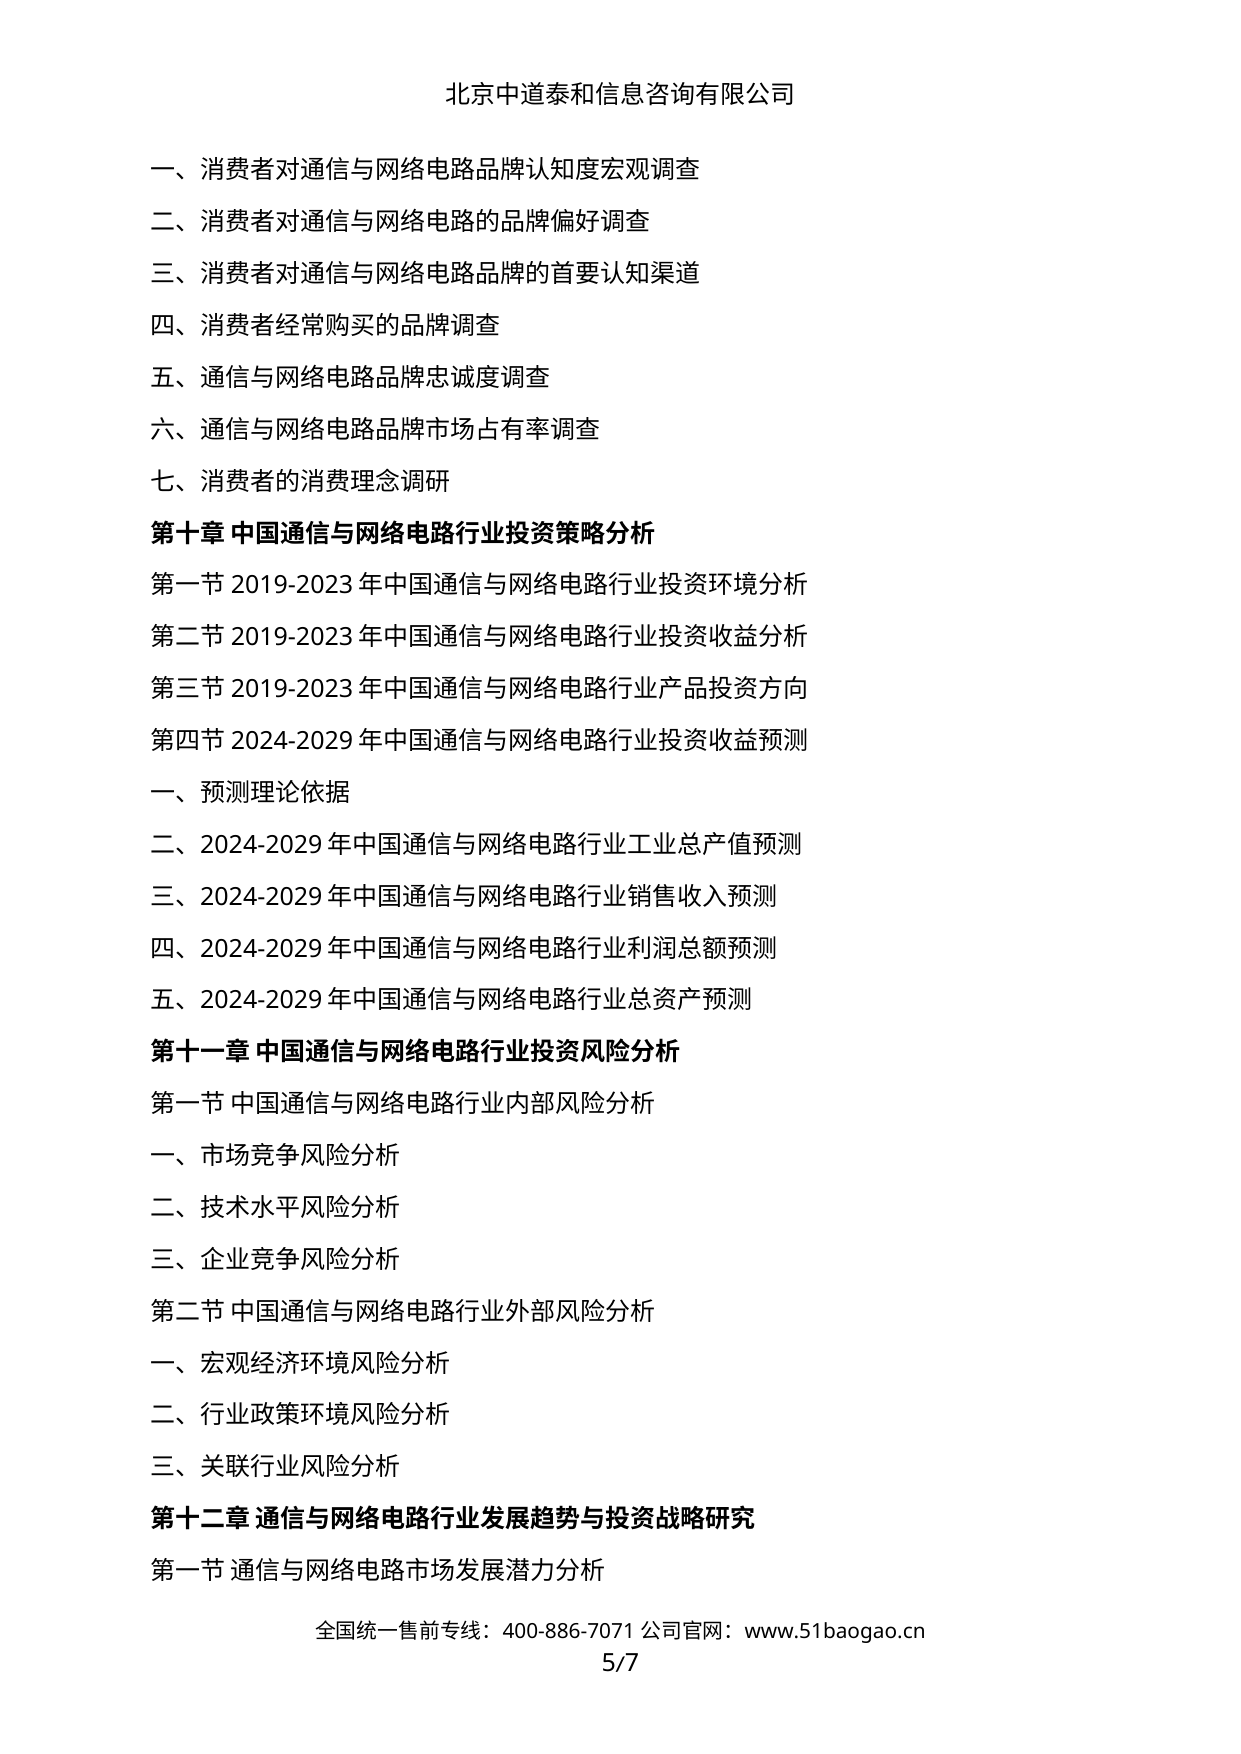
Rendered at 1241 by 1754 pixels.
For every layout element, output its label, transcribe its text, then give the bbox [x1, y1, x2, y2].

text 七、消费者的消费理念调研 [150, 461, 1090, 497]
text 第二节 中国通信与网络电路行业外部风险分析 [150, 1291, 1090, 1327]
text 第二节 2019-2023年中国通信与网络电路行业投资收益分析 [150, 617, 1090, 653]
text 五、通信与网络电路品牌忠诚度调查 [150, 357, 1090, 394]
text 三、企业竞争风险分析 [150, 1239, 1090, 1276]
text 第一节 通信与网络电路市场发展潜力分析 [150, 1551, 1090, 1587]
text 六、通信与网络电路品牌市场占有率调查 [150, 409, 1090, 446]
text 四、2024-2029年中国通信与网络电路行业利润总额预测 [150, 928, 1090, 964]
text 二、2024-2029年中国通信与网络电路行业工业总产值预测 [150, 824, 1090, 861]
text 第一节 中国通信与网络电路行业内部风险分析 [150, 1084, 1090, 1120]
text 一、消费者对通信与网络电路品牌认知度宏观调查 [150, 150, 1090, 186]
text 三、关联行业风险分析 [150, 1447, 1090, 1483]
text 一、宏观经济环境风险分析 [150, 1343, 1090, 1379]
text 第十二章 通信与网络电路行业发展趋势与投资战略研究 [150, 1499, 1090, 1535]
text 四、消费者经常购买的品牌调查 [150, 306, 1090, 342]
text 三、2024-2029年中国通信与网络电路行业销售收入预测 [150, 876, 1090, 912]
text 第十章 中国通信与网络电路行业投资策略分析 [150, 513, 1090, 549]
text 第三节 2019-2023年中国通信与网络电路行业产品投资方向 [150, 669, 1090, 705]
text 第四节 2024-2029年中国通信与网络电路行业投资收益预测 [150, 721, 1090, 757]
text 二、行业政策环境风险分析 [150, 1395, 1090, 1431]
text 五、2024-2029年中国通信与网络电路行业总资产预测 [150, 980, 1090, 1016]
text 一、预测理论依据 [150, 772, 1090, 809]
text 第十一章 中国通信与网络电路行业投资风险分析 [150, 1032, 1090, 1068]
text 二、消费者对通信与网络电路的品牌偏好调查 [150, 202, 1090, 238]
text 一、市场竞争风险分析 [150, 1136, 1090, 1172]
text 第一节 2019-2023年中国通信与网络电路行业投资环境分析 [150, 565, 1090, 601]
text 三、消费者对通信与网络电路品牌的首要认知渠道 [150, 254, 1090, 290]
text 二、技术水平风险分析 [150, 1187, 1090, 1224]
